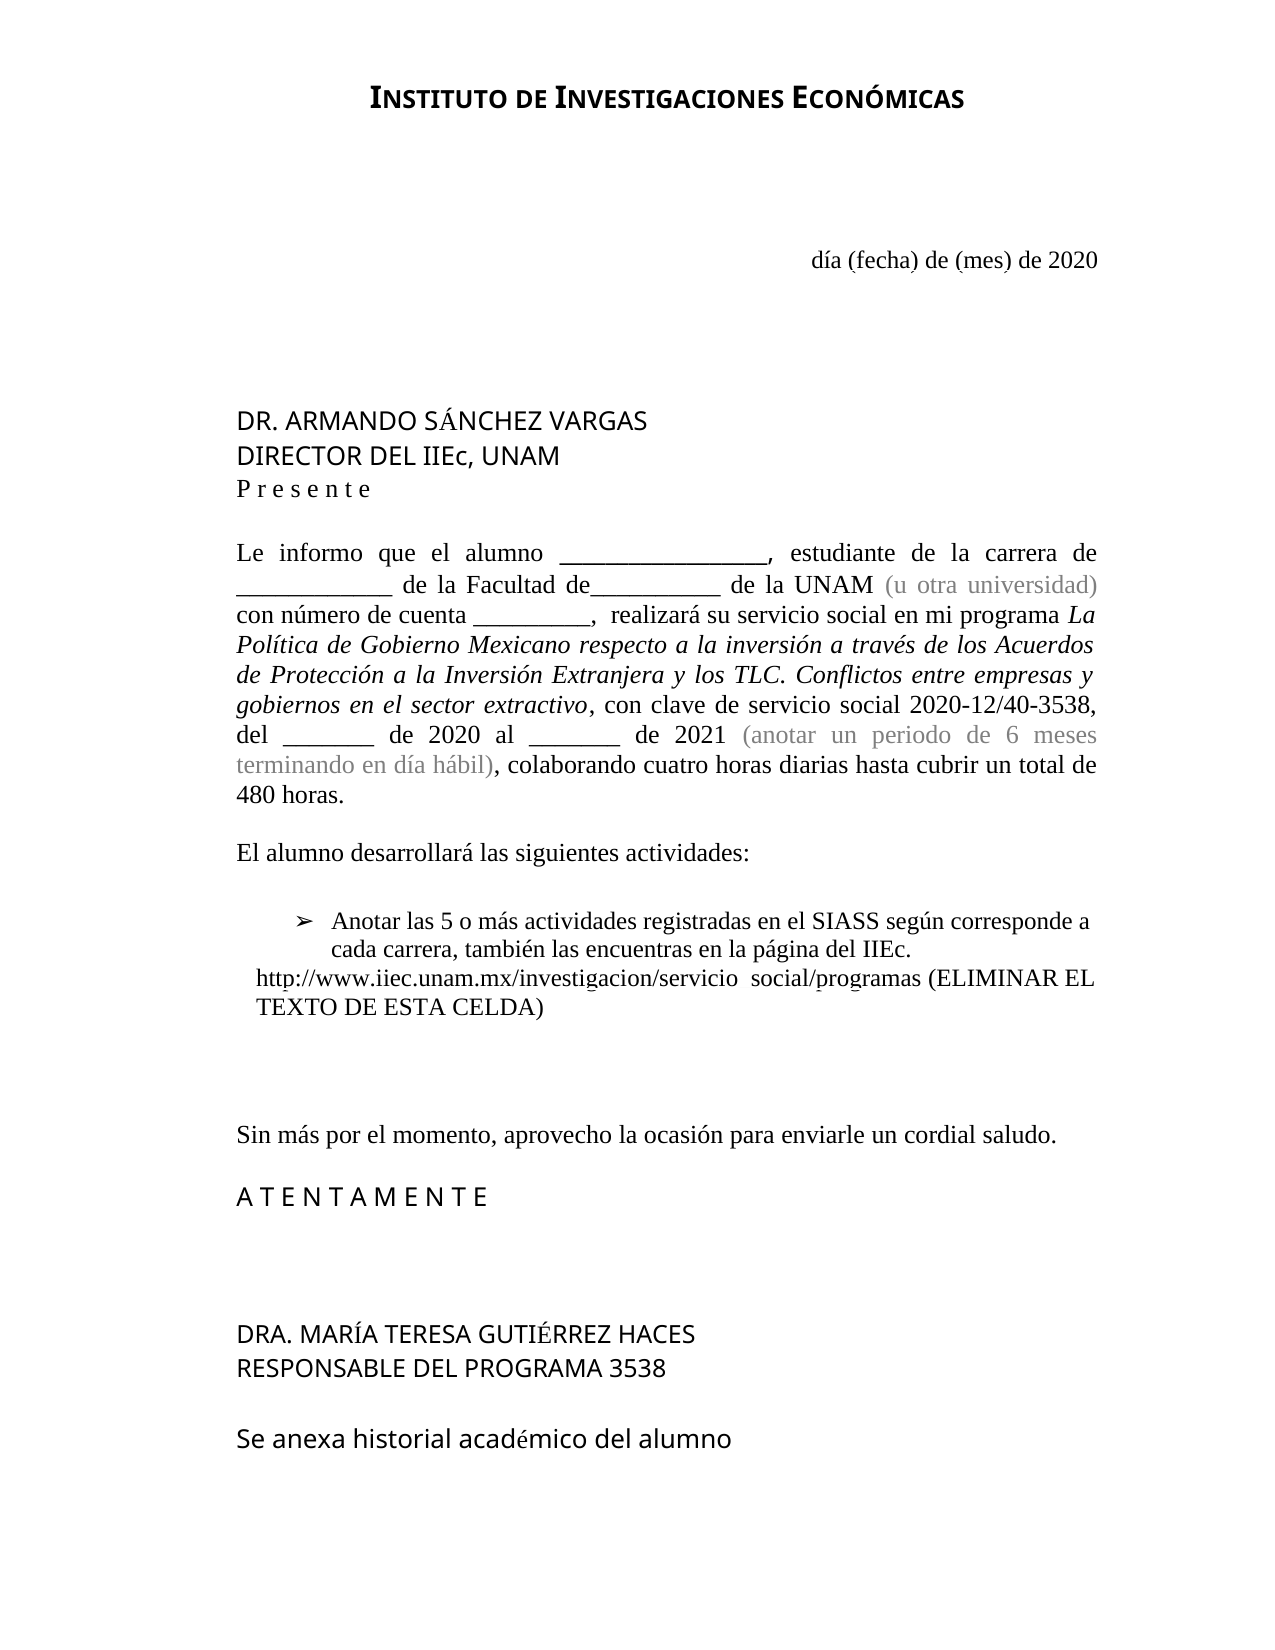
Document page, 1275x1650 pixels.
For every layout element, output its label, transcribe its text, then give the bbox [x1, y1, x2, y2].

text P r e s e n t e [236, 473, 1098, 503]
text día (fecha) de (mes) de 2020 [236, 245, 1098, 273]
text El alumno desarrollará las siguientes actividades: [236, 837, 1098, 867]
table_header Anotar las 5 o más actividades registradas en el SIASS según corresponde a cada carrera, también las encuentras en la página del IIEc. http://www.iiec.unam.mx/investigacion/servicio_social/programas (ELIMINAR EL TEXTO DE ESTA CELDA) [248, 898, 1109, 1029]
text Le informo que el alumno __________________, estudiante de la carrera de ____________ de la Facultad de__________ de la UNAM (u otra universidad) con número de cuenta _________, realizará su servicio social en mi programa La Política de Gobierno Mexicano respecto a la inversión a través de los Acuerdos de Protección a la Inversión Extranjera y los TLC. Conflictos entre empresas y gobiernos en el sector extractivo, con clave de servicio social 2020-12/40-3538, del _______ de 2020 al _______ de 2021 (anotar un periodo de 6 meses terminando en día hábil), colaborando cuatro horas diarias hasta cubrir un total de 480 horas. [236, 533, 1098, 809]
text A T E N T A M E N T E [236, 1179, 1098, 1214]
text DRA. MARÍA TERESA GUTIÉRREZ HACES [236, 1317, 1098, 1351]
text DIRECTOR DEL IIEc, UNAM [236, 438, 1098, 473]
text RESPONSABLE DEL PROGRAMA 3538 [236, 1351, 1098, 1385]
text Se anexa historial académico del alumno [236, 1420, 1098, 1456]
text DR. ARMANDO SÁNCHEZ VARGAS [236, 402, 1098, 438]
text Sin más por el momento, aprovecho la ocasión para enviarle un cordial saludo. [236, 1119, 1098, 1149]
